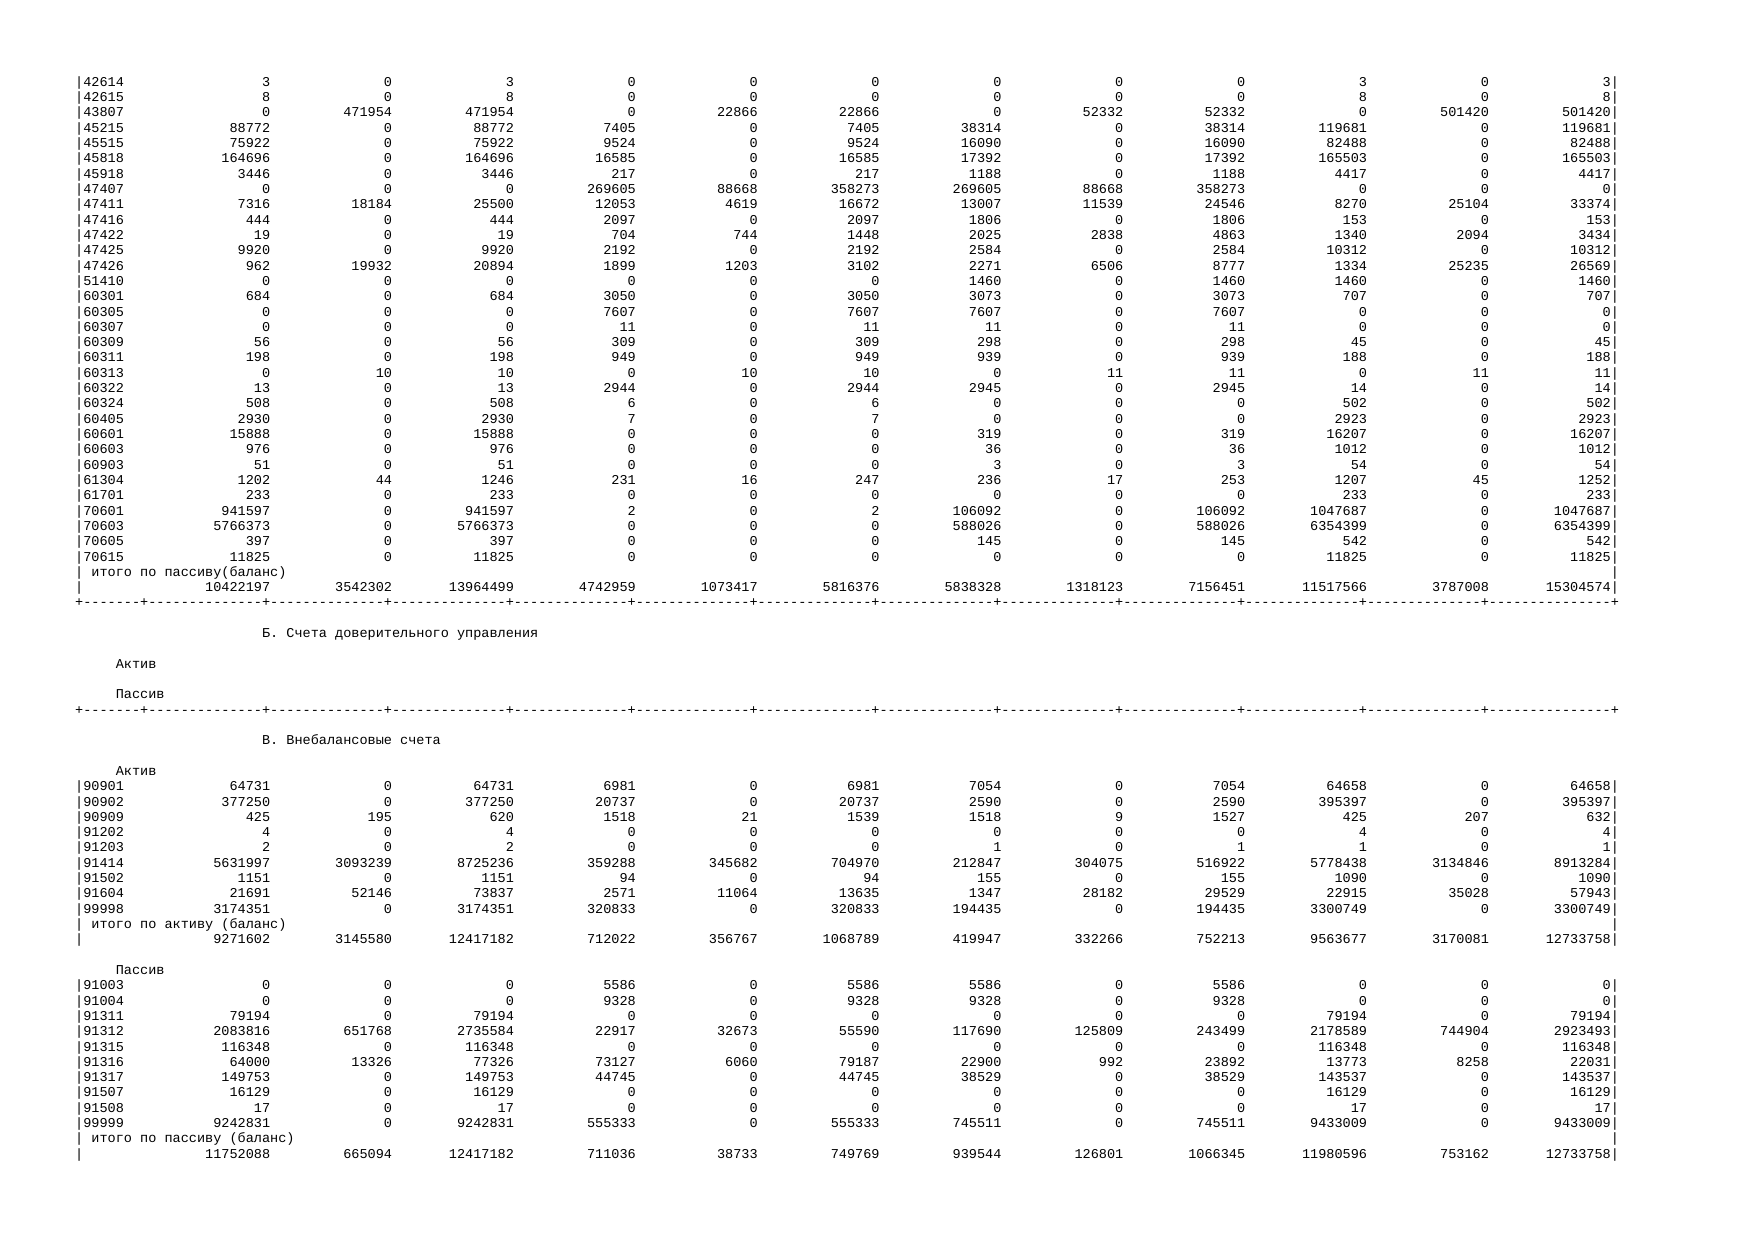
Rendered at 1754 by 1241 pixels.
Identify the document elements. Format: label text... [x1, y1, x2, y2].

text |60313 0 10 10 0 10 10 0 11 11 0 11 11| [75, 366, 1679, 381]
text |51410 0 0 0 0 0 0 1460 0 1460 1460 0 1460| [75, 274, 1679, 289]
text |91508 17 0 17 0 0 0 0 0 0 17 0 17| [75, 1101, 1679, 1116]
text |43807 0 471954 471954 0 22866 22866 0 52332 52332 0 501420 501420| [75, 106, 1679, 121]
text |91003 0 0 0 5586 0 5586 5586 0 5586 0 0 0| [75, 978, 1679, 994]
text |47422 19 0 19 704 744 1448 2025 2838 4863 1340 2094 3434| [75, 228, 1679, 243]
text | итого по активу (баланс) | [75, 917, 1679, 932]
text |61304 1202 44 1246 231 16 247 236 17 253 1207 45 1252| [75, 473, 1679, 488]
text |60305 0 0 0 7607 0 7607 7607 0 7607 0 0 0| [75, 305, 1679, 320]
text |60307 0 0 0 11 0 11 11 0 11 0 0 0| [75, 320, 1679, 335]
text |91311 79194 0 79194 0 0 0 0 0 0 79194 0 79194| [75, 1009, 1679, 1024]
text |91315 116348 0 116348 0 0 0 0 0 0 116348 0 116348| [75, 1040, 1679, 1055]
text Актив [75, 657, 1679, 672]
text |90909 425 195 620 1518 21 1539 1518 9 1527 425 207 632| [75, 810, 1679, 825]
text |90901 64731 0 64731 6981 0 6981 7054 0 7054 64658 0 64658| [75, 779, 1679, 795]
text |91604 21691 52146 73837 2571 11064 13635 1347 28182 29529 22915 35028 57943| [75, 887, 1679, 902]
text | итого по пассиву(баланс) | [75, 565, 1679, 580]
text |47426 962 19932 20894 1899 1203 3102 2271 6506 8777 1334 25235 26569| [75, 259, 1679, 274]
text |47411 7316 18184 25500 12053 4619 16672 13007 11539 24546 8270 25104 33374| [75, 197, 1679, 213]
text |42614 3 0 3 0 0 0 0 0 0 3 0 3| [75, 75, 1679, 90]
text |42615 8 0 8 0 0 0 0 0 0 8 0 8| [75, 90, 1679, 106]
text | 10422197 3542302 13964499 4742959 1073417 5816376 5838328 1318123 7156451 11517566 3787008 15304574| [75, 580, 1679, 596]
text |99999 9242831 0 9242831 555333 0 555333 745511 0 745511 9433009 0 9433009| [75, 1116, 1679, 1132]
text |70615 11825 0 11825 0 0 0 0 0 0 11825 0 11825| [75, 550, 1679, 565]
text | итого по пассиву (баланс) | [75, 1132, 1679, 1147]
text |60311 198 0 198 949 0 949 939 0 939 188 0 188| [75, 351, 1679, 366]
text |45918 3446 0 3446 217 0 217 1188 0 1188 4417 0 4417| [75, 167, 1679, 182]
text |91317 149753 0 149753 44745 0 44745 38529 0 38529 143537 0 143537| [75, 1070, 1679, 1086]
text Пассив [75, 963, 1679, 978]
text |45515 75922 0 75922 9524 0 9524 16090 0 16090 82488 0 82488| [75, 136, 1679, 152]
text Актив [75, 764, 1679, 779]
text |70601 941597 0 941597 2 0 2 106092 0 106092 1047687 0 1047687| [75, 504, 1679, 519]
text |91202 4 0 4 0 0 0 0 0 0 4 0 4| [75, 825, 1679, 841]
text |47416 444 0 444 2097 0 2097 1806 0 1806 153 0 153| [75, 213, 1679, 228]
text В. Внебалансовые счета [75, 733, 1679, 749]
text |61701 233 0 233 0 0 0 0 0 0 233 0 233| [75, 488, 1679, 504]
text |45818 164696 0 164696 16585 0 16585 17392 0 17392 165503 0 165503| [75, 152, 1679, 167]
text |70603 5766373 0 5766373 0 0 0 588026 0 588026 6354399 0 6354399| [75, 519, 1679, 534]
text |91004 0 0 0 9328 0 9328 9328 0 9328 0 0 0| [75, 994, 1679, 1009]
text |91316 64000 13326 77326 73127 6060 79187 22900 992 23892 13773 8258 22031| [75, 1055, 1679, 1070]
text |45215 88772 0 88772 7405 0 7405 38314 0 38314 119681 0 119681| [75, 121, 1679, 136]
text | 9271602 3145580 12417182 712022 356767 1068789 419947 332266 752213 9563677 3170081 12733758| [75, 932, 1679, 948]
text Б. Счета доверительного управления [75, 626, 1679, 642]
text |91414 5631997 3093239 8725236 359288 345682 704970 212847 304075 516922 5778438 3134846 8913284| [75, 856, 1679, 871]
text +-------+--------------+--------------+--------------+--------------+--------------+--------------+--------------+--------------+--------------+--------------+--------------+---------------+ [75, 596, 1679, 611]
text Пассив [75, 687, 1679, 703]
text |60309 56 0 56 309 0 309 298 0 298 45 0 45| [75, 335, 1679, 351]
text |90902 377250 0 377250 20737 0 20737 2590 0 2590 395397 0 395397| [75, 795, 1679, 810]
text |47407 0 0 0 269605 88668 358273 269605 88668 358273 0 0 0| [75, 182, 1679, 197]
text |60603 976 0 976 0 0 0 36 0 36 1012 0 1012| [75, 442, 1679, 458]
text |47425 9920 0 9920 2192 0 2192 2584 0 2584 10312 0 10312| [75, 243, 1679, 259]
text |60324 508 0 508 6 0 6 0 0 0 502 0 502| [75, 397, 1679, 412]
text |91507 16129 0 16129 0 0 0 0 0 0 16129 0 16129| [75, 1086, 1679, 1101]
text |60601 15888 0 15888 0 0 0 319 0 319 16207 0 16207| [75, 427, 1679, 442]
text |91203 2 0 2 0 0 0 1 0 1 1 0 1| [75, 841, 1679, 856]
text |99998 3174351 0 3174351 320833 0 320833 194435 0 194435 3300749 0 3300749| [75, 902, 1679, 917]
text |91312 2083816 651768 2735584 22917 32673 55590 117690 125809 243499 2178589 744904 2923493| [75, 1024, 1679, 1040]
text |91502 1151 0 1151 94 0 94 155 0 155 1090 0 1090| [75, 871, 1679, 887]
text |60322 13 0 13 2944 0 2944 2945 0 2945 14 0 14| [75, 381, 1679, 397]
text +-------+--------------+--------------+--------------+--------------+--------------+--------------+--------------+--------------+--------------+--------------+--------------+---------------+ [75, 703, 1679, 718]
text |60405 2930 0 2930 7 0 7 0 0 0 2923 0 2923| [75, 412, 1679, 427]
text | 11752088 665094 12417182 711036 38733 749769 939544 126801 1066345 11980596 753162 12733758| [75, 1147, 1679, 1162]
text |60301 684 0 684 3050 0 3050 3073 0 3073 707 0 707| [75, 289, 1679, 305]
text |60903 51 0 51 0 0 0 3 0 3 54 0 54| [75, 458, 1679, 473]
text |70605 397 0 397 0 0 0 145 0 145 542 0 542| [75, 534, 1679, 550]
